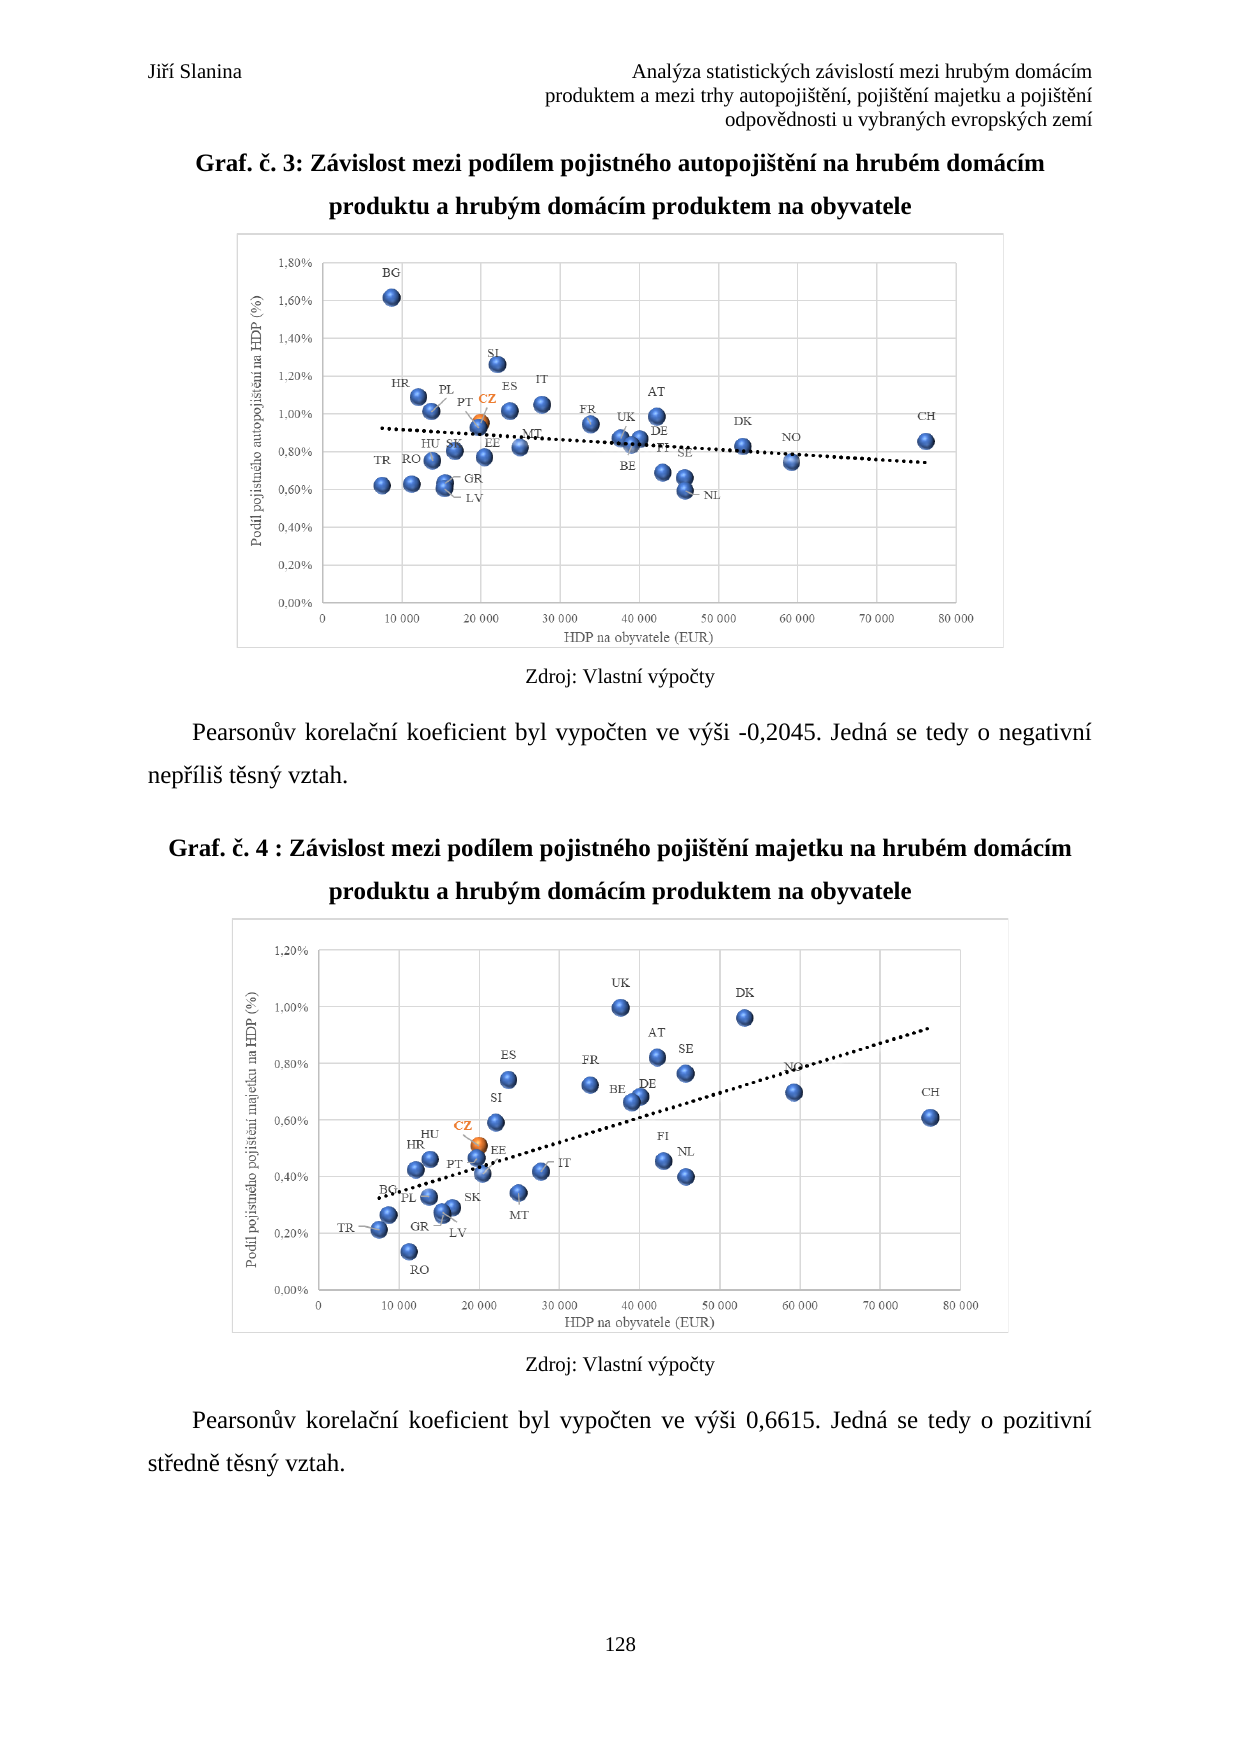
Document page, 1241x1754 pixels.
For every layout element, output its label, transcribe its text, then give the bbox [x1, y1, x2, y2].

picture [236, 233, 1004, 648]
picture [231, 918, 1009, 1333]
text Graf. č. 3: Závislost mezi podílem pojistného autopojištění na hrubém domácím produktu a hrubým domácím produktem na obyvatele [148, 148, 1093, 219]
text Zdroj: Vlastní výpočty [148, 664, 1093, 688]
text Pearsonův korelační koeficient byl vypočten ve výši 0,6615. Jedná se tedy o pozitivní středně těsný vztah. [148, 1405, 1093, 1477]
text Pearsonův korelační koeficient byl vypočten ve výši -0,2045. Jedná se tedy o negativní nepříliš těsný vztah. [148, 717, 1093, 789]
text Zdroj: Vlastní výpočty [148, 1352, 1093, 1376]
